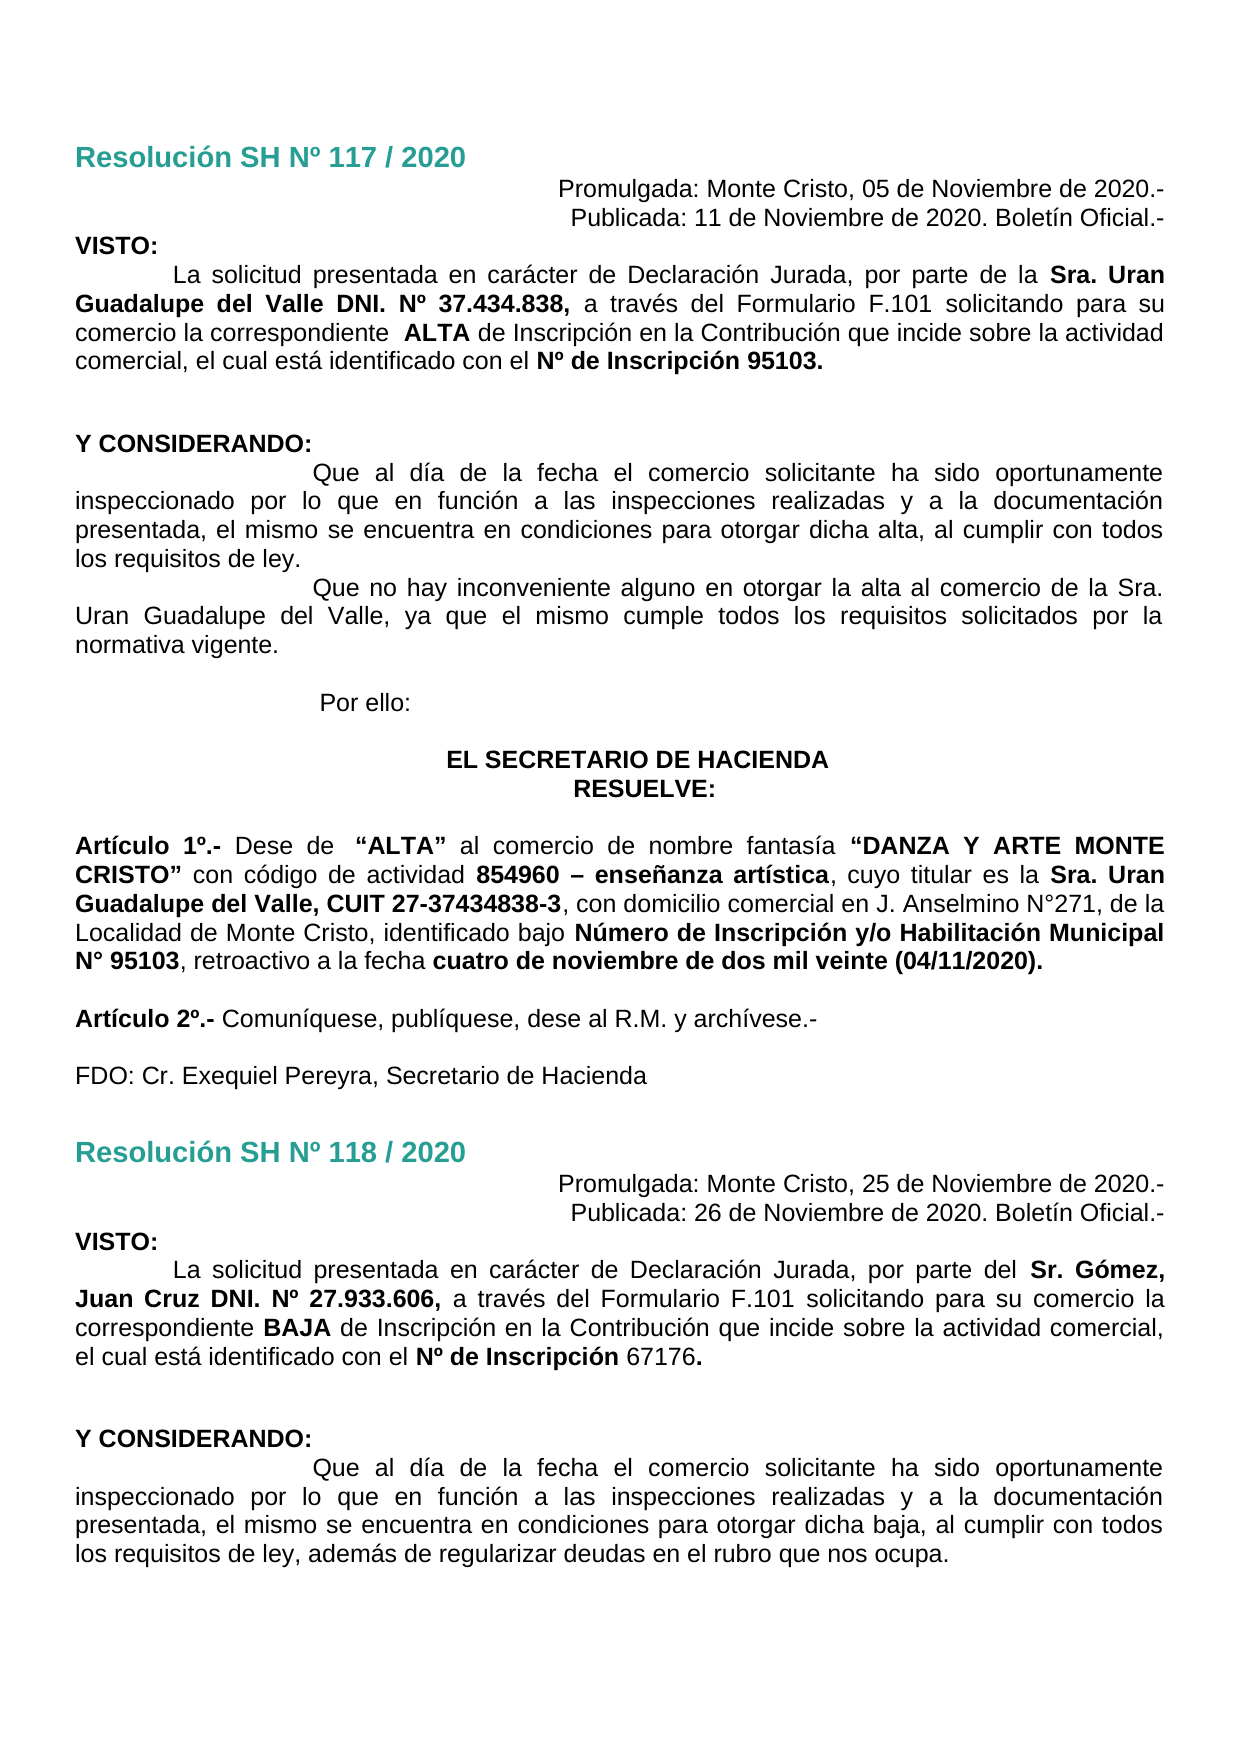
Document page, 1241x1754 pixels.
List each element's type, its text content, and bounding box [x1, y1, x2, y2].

text Que al día de la fecha el comercio solicitante ha sido oportunamente inspeccionado por lo que en función a las inspecciones realizadas y a la documentación presentada, el mismo se encuentra en condiciones para otorgar dicha baja, al cumplir con todos los requisitos de ley, además de regularizar deudas en el rubro que nos ocupa. [75, 1453, 1165, 1568]
text Publicada: 26 de Noviembre de 2020. Boletín Oficial.- [75, 1198, 1165, 1226]
text FDO: Cr. Exequiel Pereyra, Secretario de Hacienda [75, 1061, 1165, 1090]
text EL SECRETARIO DE HACIENDA [75, 745, 1165, 774]
text Que al día de la fecha el comercio solicitante ha sido oportunamente inspeccionado por lo que en función a las inspecciones realizadas y a la documentación presentada, el mismo se encuentra en condiciones para otorgar dicha alta, al cumplir con todos los requisitos de ley. [75, 457, 1165, 572]
subtitle Resolución SH Nº 117 / 2020 [75, 140, 1165, 174]
text Por ello: [75, 687, 1165, 716]
subtitle Resolución SH Nº 118 / 2020 [75, 1135, 1165, 1169]
text Publicada: 11 de Noviembre de 2020. Boletín Oficial.- [75, 202, 1165, 231]
text La solicitud presentada en carácter de Declaración Jurada, por parte del Sr. Gómez, Juan Cruz DNI. Nº 27.933.606, a través del Formulario F.101 solicitando para su comercio la correspondiente BAJA de Inscripción en la Contribución que incide sobre la actividad comercial, el cual está identificado con el Nº de Inscripción 67176. [75, 1255, 1165, 1370]
text RESUELVE: [75, 774, 1165, 802]
text VISTO: [75, 1226, 1165, 1255]
text Artículo 1º.- Dese de “ALTA” al comercio de nombre fantasía “DANZA Y ARTE MONTE CRISTO” con código de actividad 854960 – enseñanza artística, cuyo titular es la Sra. Uran Guadalupe del Valle, CUIT 27-37434838-3, con domicilio comercial en J. Anselmino N°271, de la Localidad de Monte Cristo, identificado bajo Número de Inscripción y/o Habilitación Municipal N° 95103, retroactivo a la fecha cuatro de noviembre de dos mil veinte (04/11/2020). [75, 831, 1165, 975]
text La solicitud presentada en carácter de Declaración Jurada, por parte de la Sra. Uran Guadalupe del Valle DNI. Nº 37.434.838, a través del Formulario F.101 solicitando para su comercio la correspondiente ALTA de Inscripción en la Contribución que incide sobre la actividad comercial, el cual está identificado con el Nº de Inscripción 95103. [75, 260, 1165, 375]
text Artículo 2º.- Comuníquese, publíquese, dese al R.M. y archívese.- [75, 1004, 1165, 1032]
text Y CONSIDERANDO: [75, 429, 1165, 457]
text Y CONSIDERANDO: [75, 1424, 1165, 1453]
text Promulgada: Monte Cristo, 05 de Noviembre de 2020.- [75, 174, 1165, 202]
text Promulgada: Monte Cristo, 25 de Noviembre de 2020.- [75, 1169, 1165, 1198]
text VISTO: [75, 231, 1165, 260]
text Que no hay inconveniente alguno en otorgar la alta al comercio de la Sra. Uran Guadalupe del Valle, ya que el mismo cumple todos los requisitos solicitados por la normativa vigente. [75, 572, 1165, 659]
